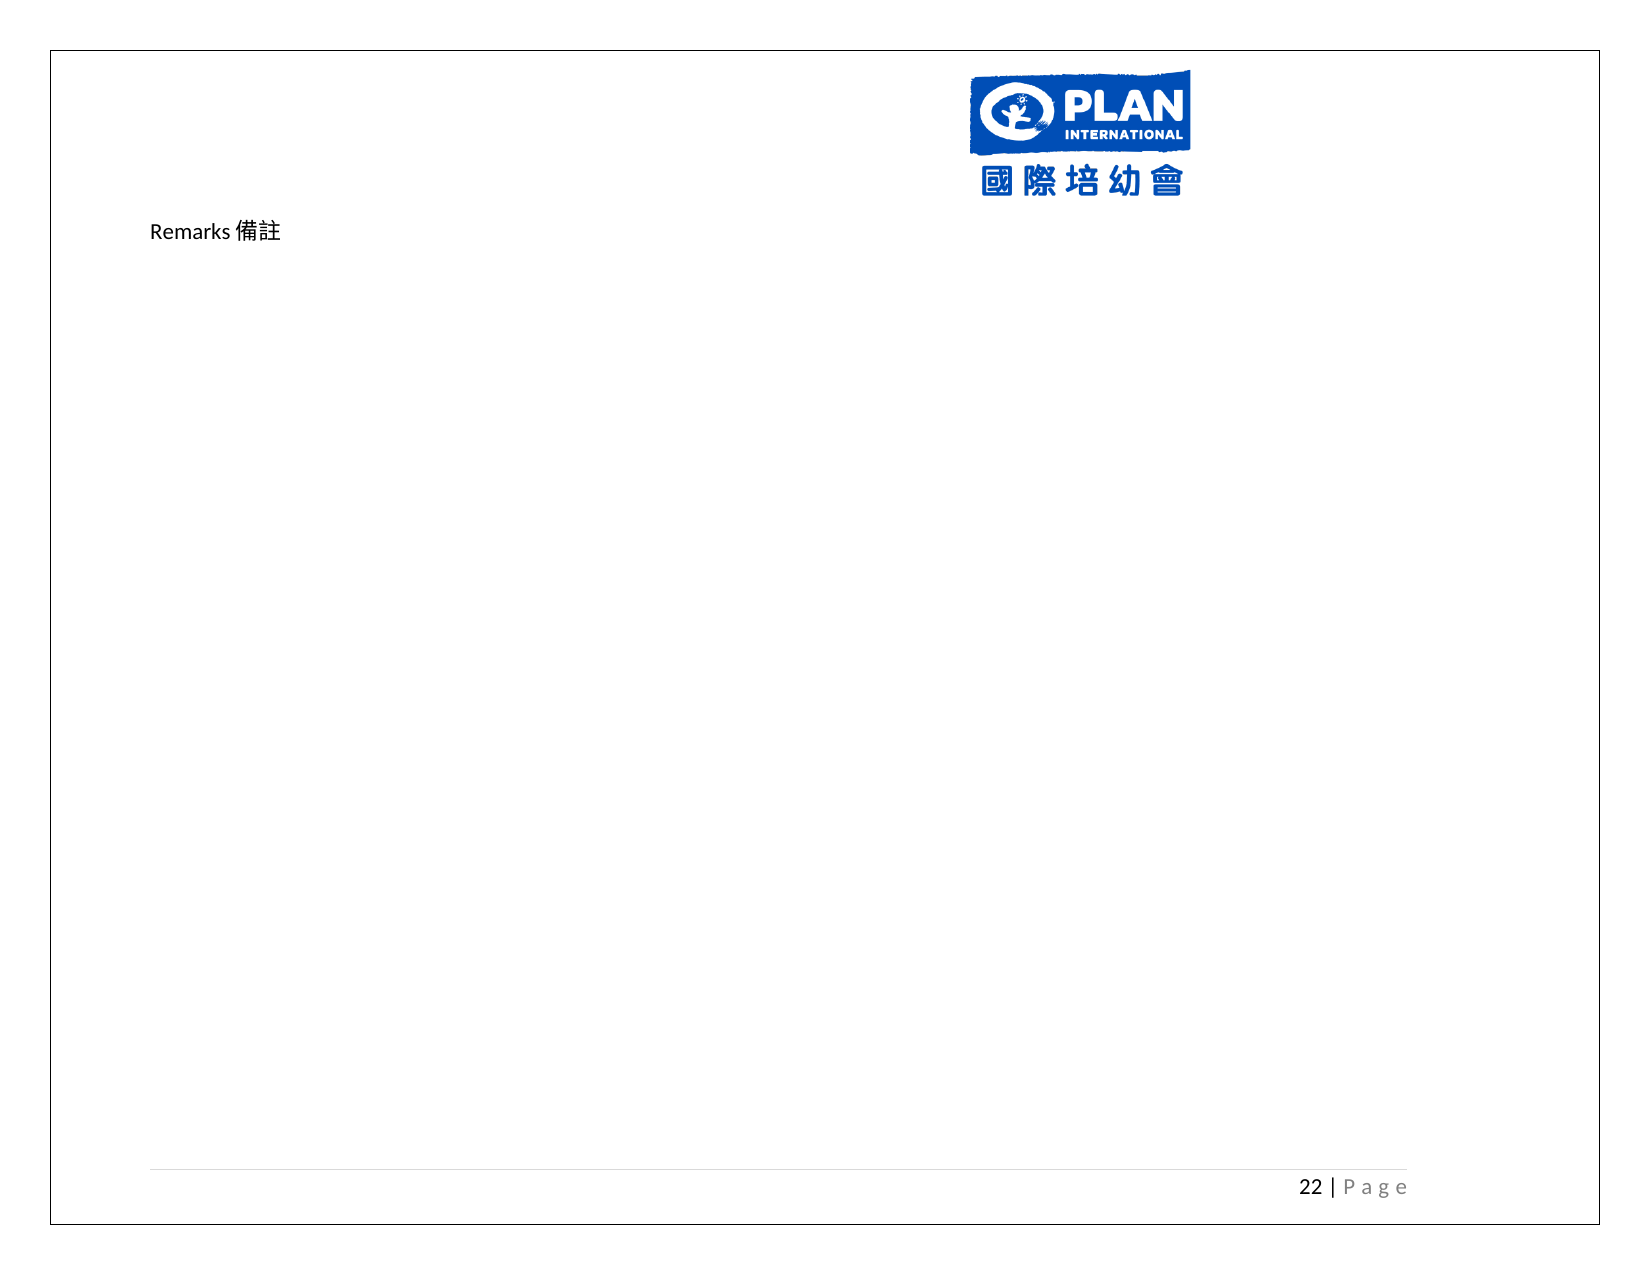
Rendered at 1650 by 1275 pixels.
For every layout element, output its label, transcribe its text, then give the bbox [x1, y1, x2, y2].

picture [968, 69, 1190, 195]
text Remarks備註 [150, 215, 1407, 246]
